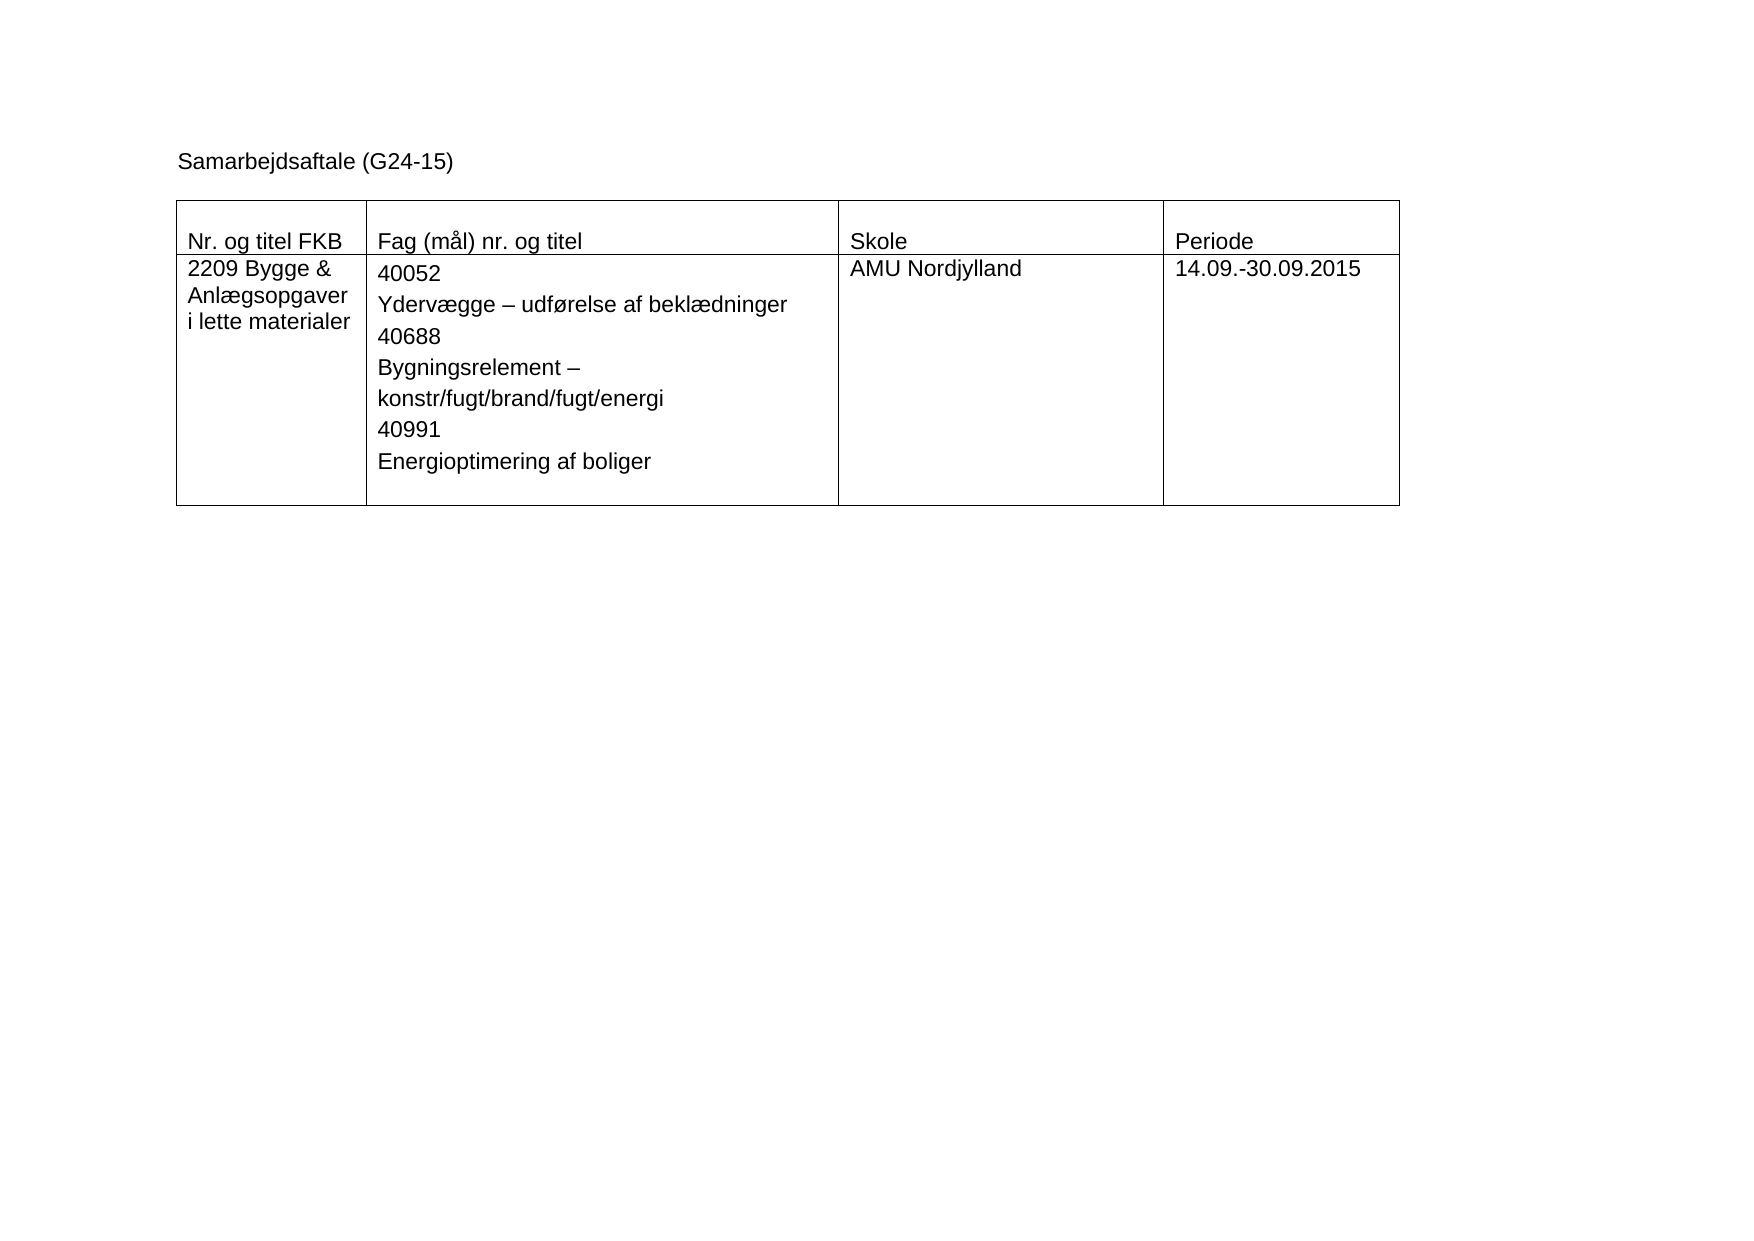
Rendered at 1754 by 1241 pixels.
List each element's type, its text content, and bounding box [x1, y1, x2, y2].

table_cell AMU Nordjylland [839, 255, 1163, 505]
table_header Skole [839, 201, 1163, 254]
table_header Periode [1164, 201, 1399, 254]
table_header Fag (mål) nr. og titel [367, 201, 838, 254]
table_cell 14.09.-30.09.2015 [1164, 255, 1399, 505]
text Samarbejdsaftale (G24-15) [177, 148, 1577, 174]
table_header Nr. og titel FKB [177, 201, 366, 254]
table_cell 40052 Ydervægge – udførelse af beklædninger 40688 Bygningsrelement – konstr/fugt/brand/fugt/energi 40991 Energioptimering af boliger [367, 255, 838, 505]
table_cell 2209 Bygge & Anlægsopgaver i lette materialer [177, 255, 366, 505]
